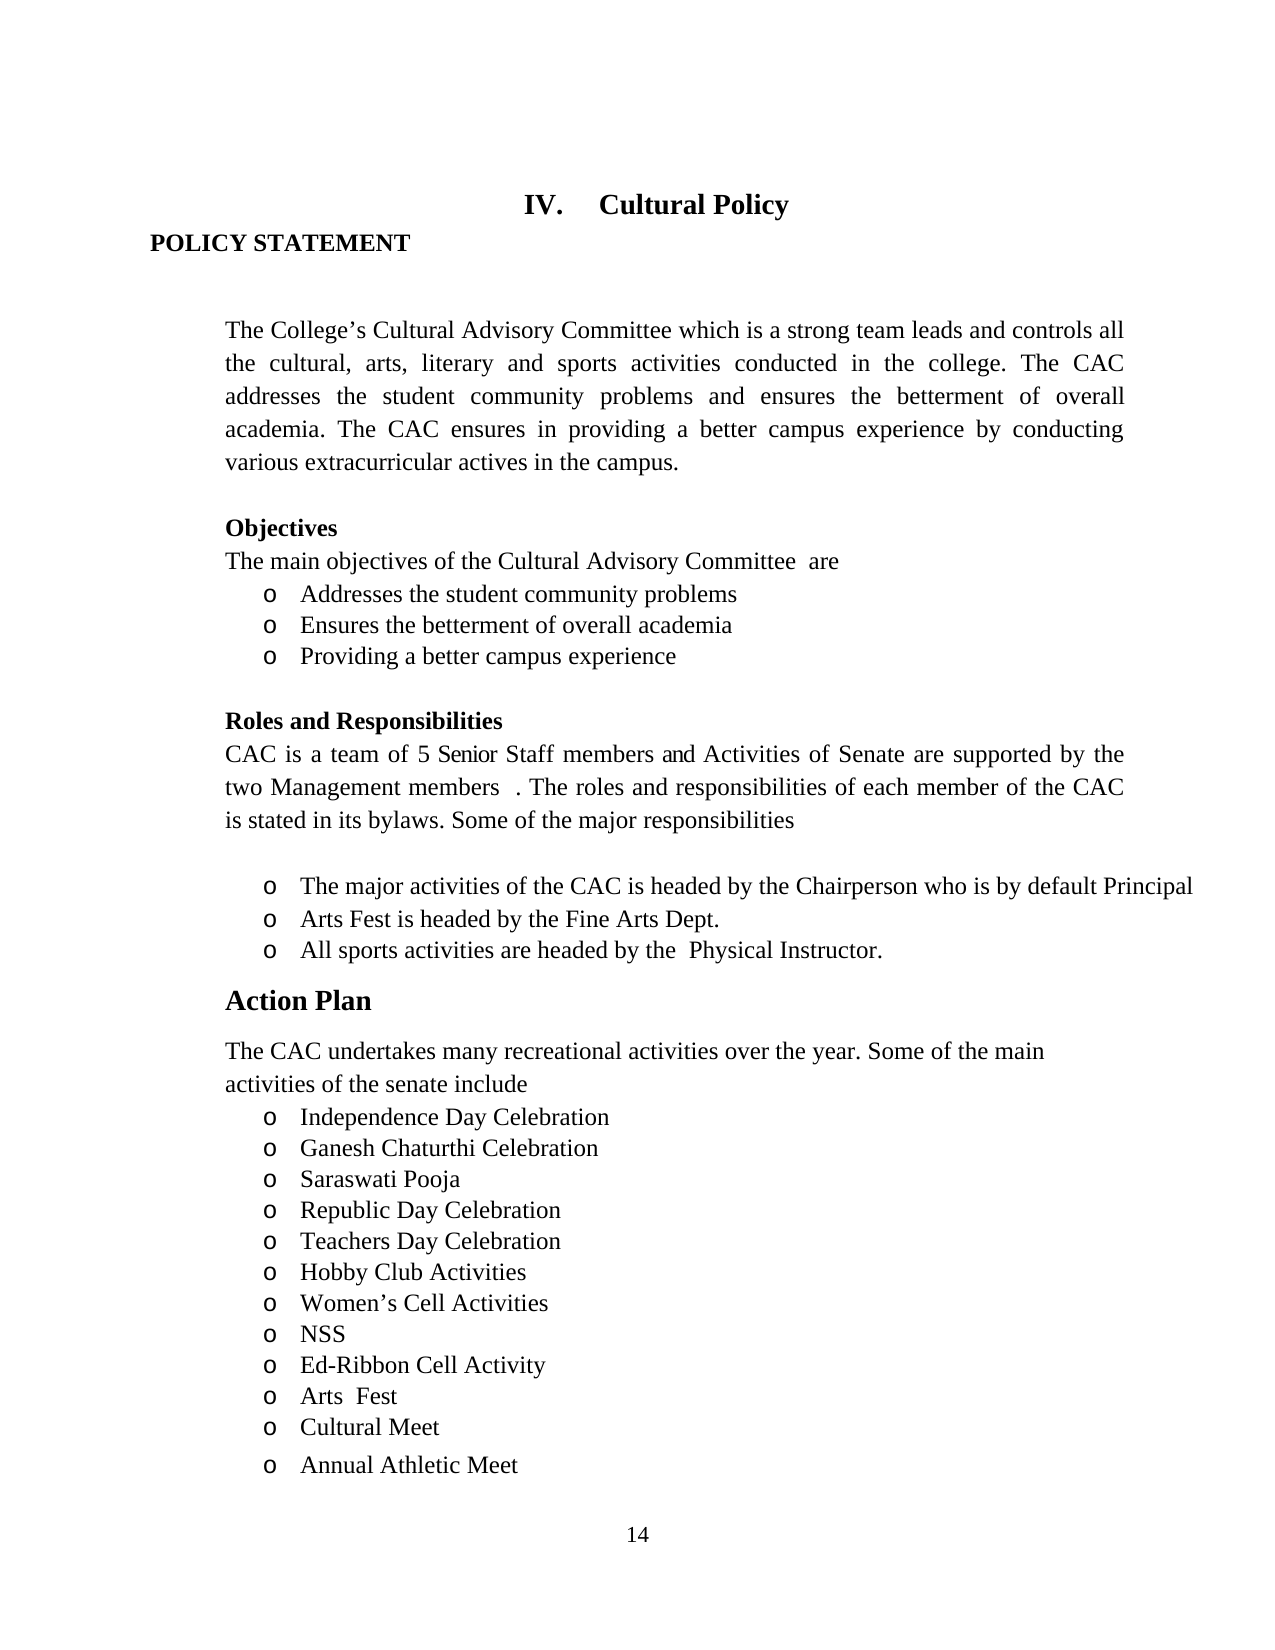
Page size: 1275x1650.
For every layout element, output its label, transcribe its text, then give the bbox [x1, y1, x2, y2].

list Cultural Meet [262, 1412, 1271, 1442]
text CAC is a team of 5 Senior Staff members and Activities of Senate are supported by the two Management members . The roles and responsibilities of each member of the CAC is stated in its bylaws. Some of the major responsibilities [225, 739, 1125, 833]
subtitle Roles and Responsibilities [225, 706, 1271, 734]
list The major activities of the CAC is headed by the Chairperson who is by default Principal [262, 871, 1271, 902]
list Hobby Club Activities [262, 1257, 1271, 1288]
list Independence Day Celebration [262, 1102, 1271, 1133]
list Saraswati Pooja [262, 1164, 1271, 1195]
list Annual Athletic Meet [262, 1450, 1271, 1481]
list All sports activities are headed by the Physical Instructor. [262, 935, 1271, 966]
text The main objectives of the Cultural Advisory Committee are [225, 546, 1271, 575]
list Ganesh Chaturthi Celebration [262, 1133, 1271, 1164]
text The College’s Cultural Advisory Committee which is a strong team leads and controls all the cultural, arts, literary and sports activities conducted in the college. The CAC addresses the student community problems and ensures the betterment of overall academia. The CAC ensures in providing a better campus experience by conducting various extracurricular actives in the campus. [225, 315, 1125, 476]
subtitle POLICY STATEMENT [150, 228, 1271, 257]
list Providing a better campus experience [262, 641, 1271, 672]
list Arts Fest is headed by the Fine Arts Dept. [262, 904, 1271, 935]
text The CAC undertakes many recreational activities over the year. Some of the main activities of the senate include [225, 1036, 1094, 1098]
list NSS [262, 1319, 1271, 1349]
list Addresses the student community problems [262, 579, 1271, 610]
list Women’s Cell Activities [262, 1288, 1271, 1319]
subtitle Objectives [225, 513, 1271, 542]
list Ensures the betterment of overall academia [262, 610, 1271, 641]
list Arts Fest [262, 1381, 1271, 1412]
list Ed-Ribbon Cell Activity [262, 1350, 1271, 1381]
subtitle Cultural Policy [523, 187, 1271, 221]
list Republic Day Celebration [262, 1195, 1271, 1226]
list Teachers Day Celebration [262, 1226, 1271, 1257]
subtitle Action Plan [225, 983, 1271, 1017]
